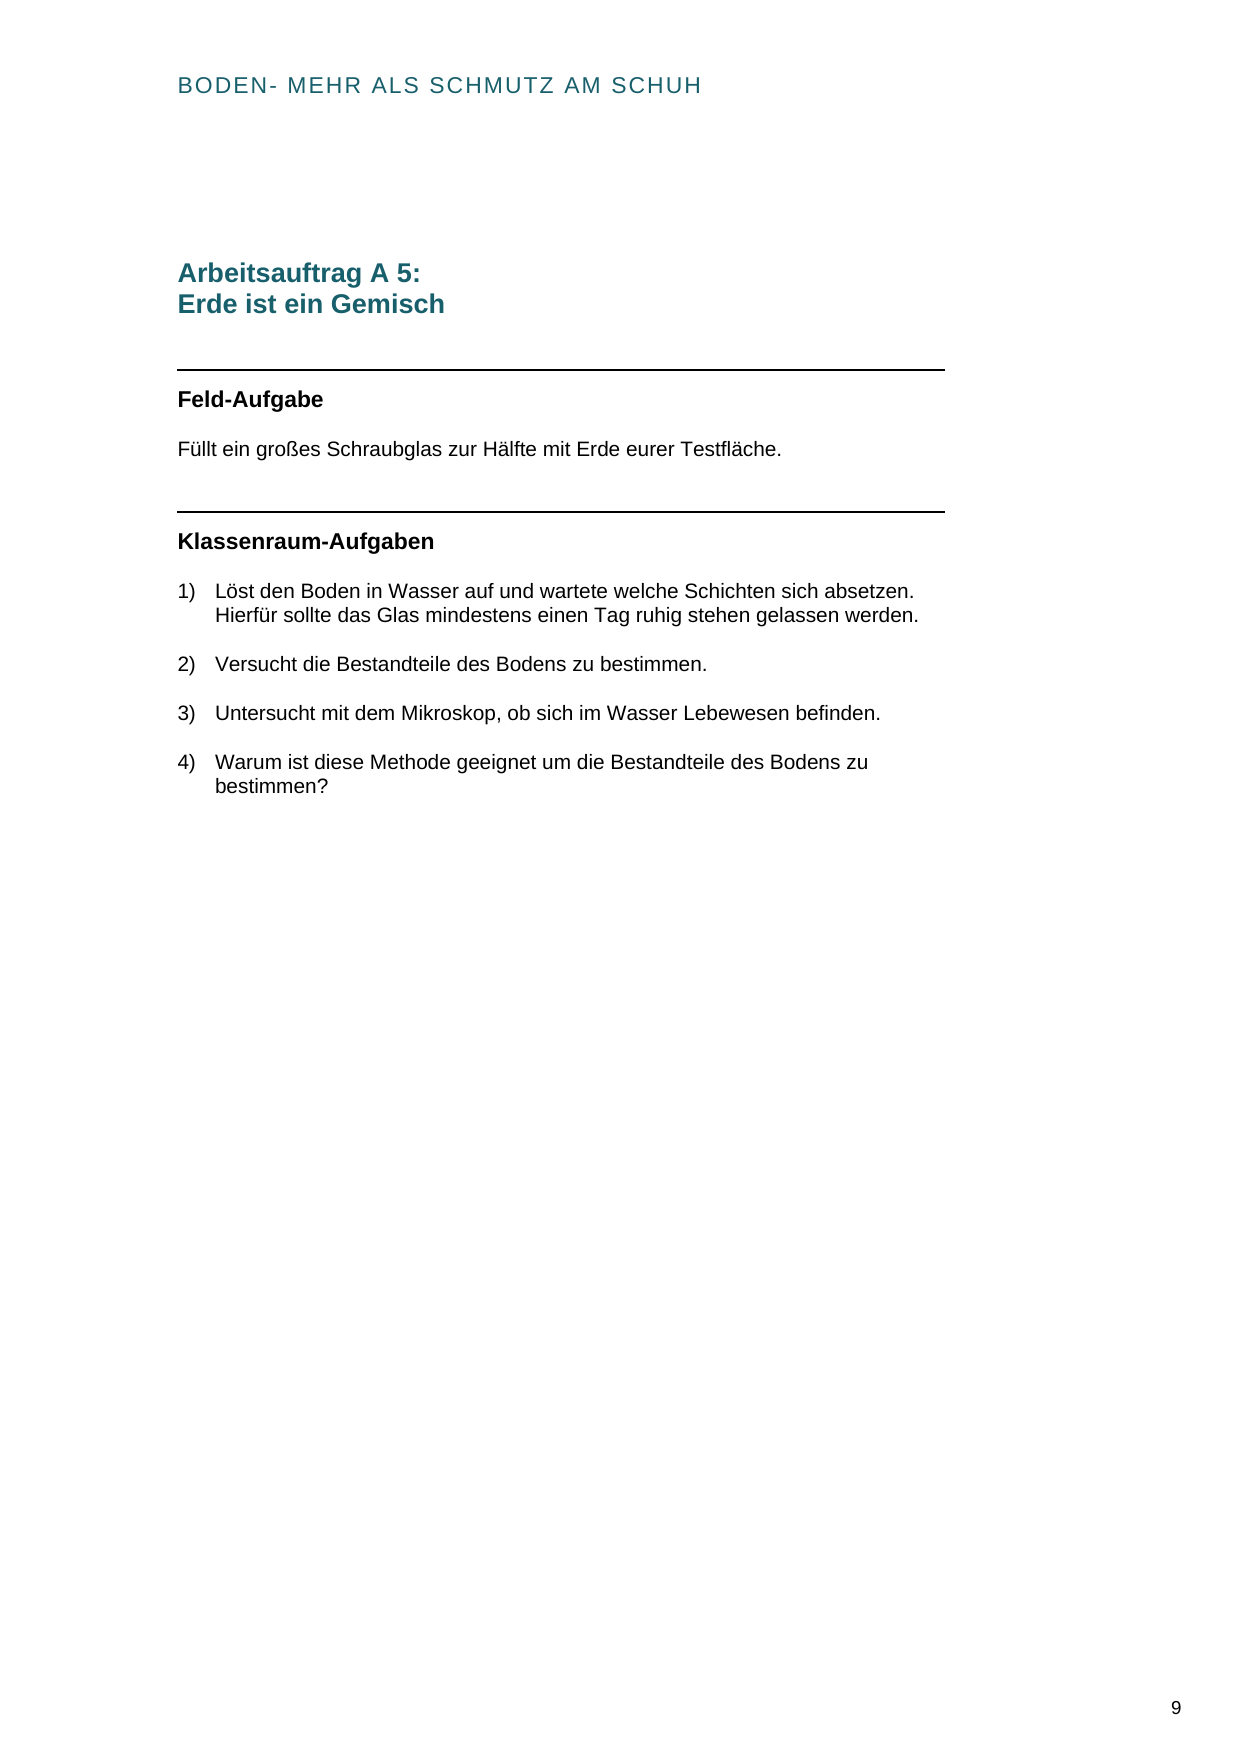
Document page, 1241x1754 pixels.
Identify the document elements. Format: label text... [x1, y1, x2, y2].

text Feld-Aufgabe [177, 371, 945, 412]
text Arbeitsauftrag A 5: Erde ist ein Gemisch [177, 257, 945, 319]
text Klassenraum-Aufgaben [177, 513, 945, 554]
list Löst den Boden in Wasser auf und wartete welche Schichten sich absetzen. Hierfür sollte das Glas mindestens einen Tag ruhig stehen gelassen werden. [177, 579, 945, 627]
text Füllt ein großes Schraubglas zur Hälfte mit Erde eurer Testfläche. [177, 437, 945, 461]
list Warum ist diese Methode geeignet um die Bestandteile des Bodens zu bestimmen? [177, 750, 945, 798]
list Untersucht mit dem Mikroskop, ob sich im Wasser Lebewesen befinden. [177, 701, 945, 725]
list Versucht die Bestandteile des Bodens zu bestimmen. [177, 652, 945, 676]
